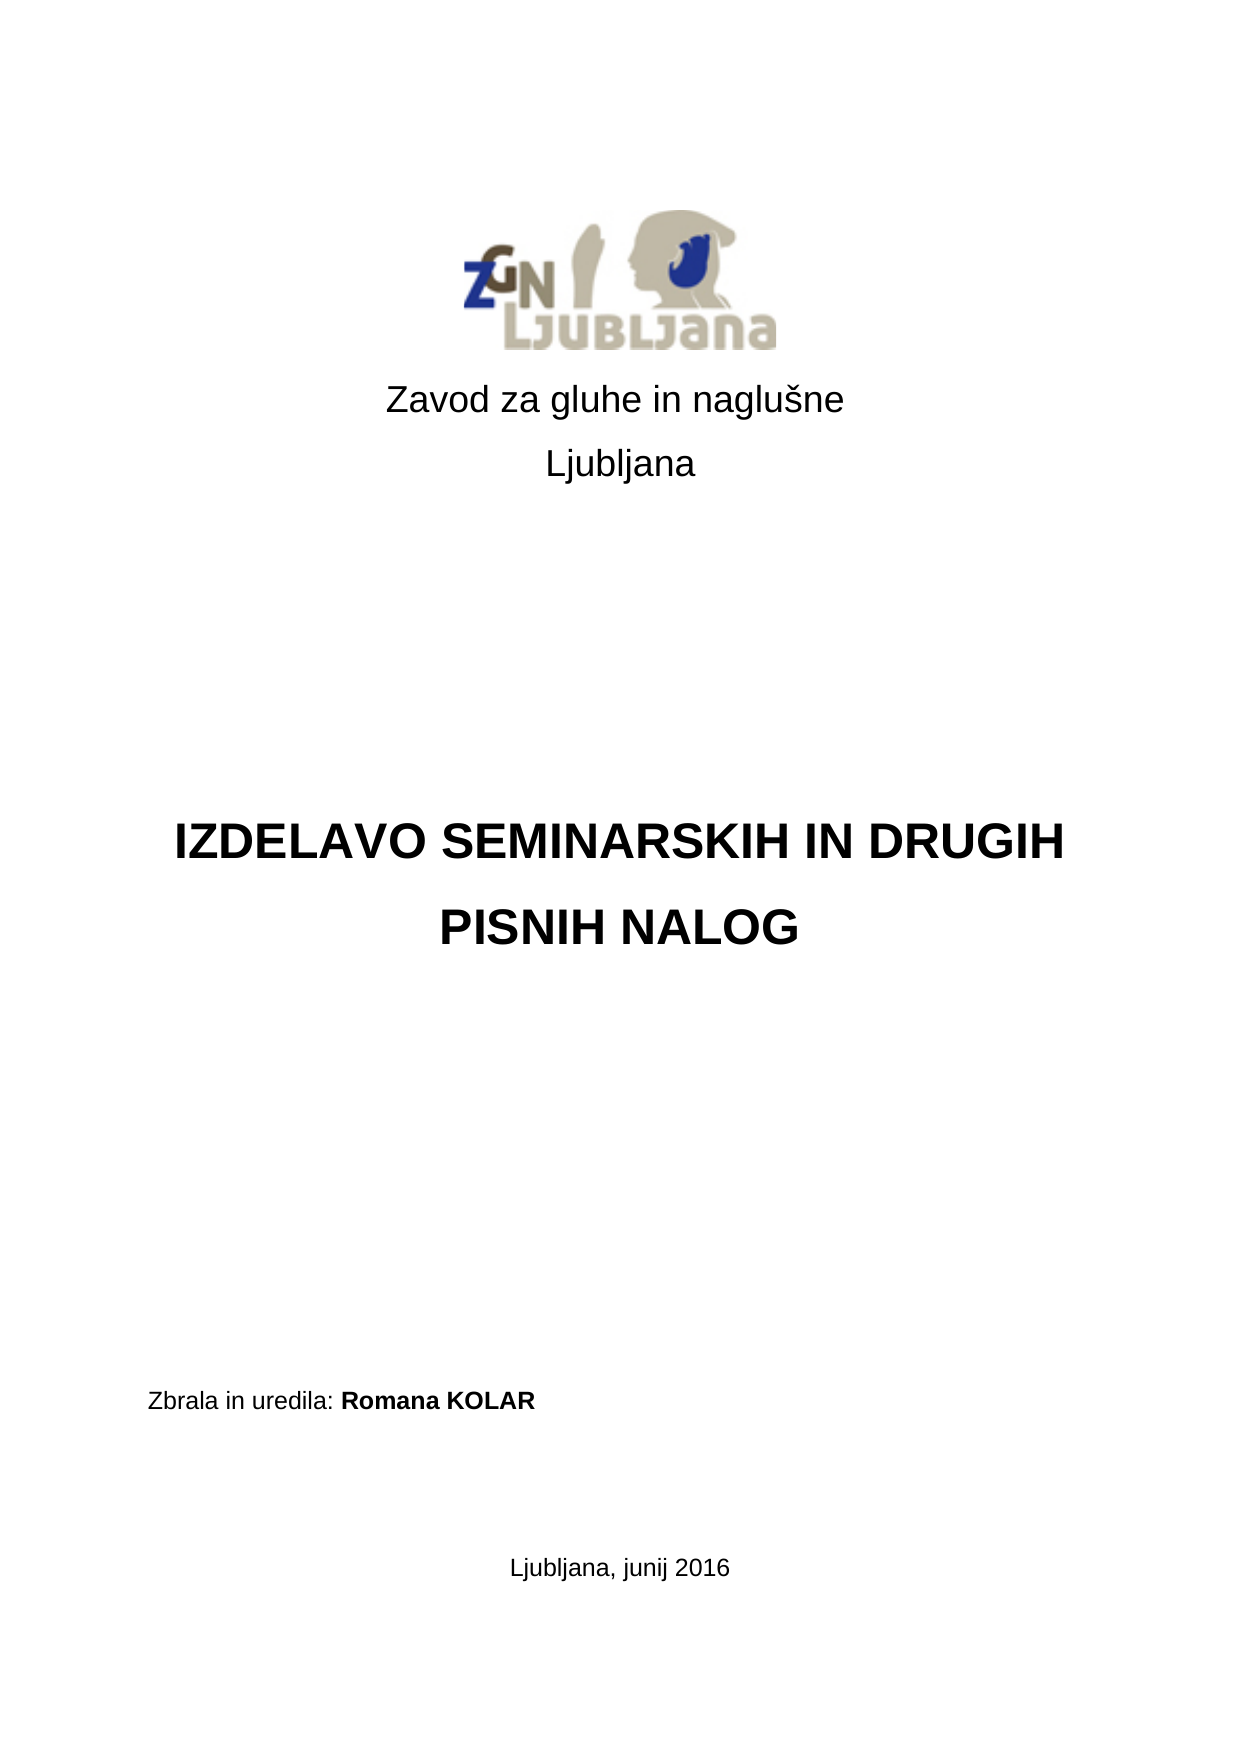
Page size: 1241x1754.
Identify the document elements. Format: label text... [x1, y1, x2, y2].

text Ljubljana, junij 2016 [148, 1553, 1093, 1581]
text IZDELAVO SEMINARSKIH IN DRUGIH PISNIH NALOG [148, 811, 1093, 955]
picture [463, 210, 777, 350]
text Zavod za gluhe in naglušne Ljubljana [148, 377, 1093, 485]
text Zbrala in uredila: Romana KOLAR [148, 1386, 1093, 1414]
